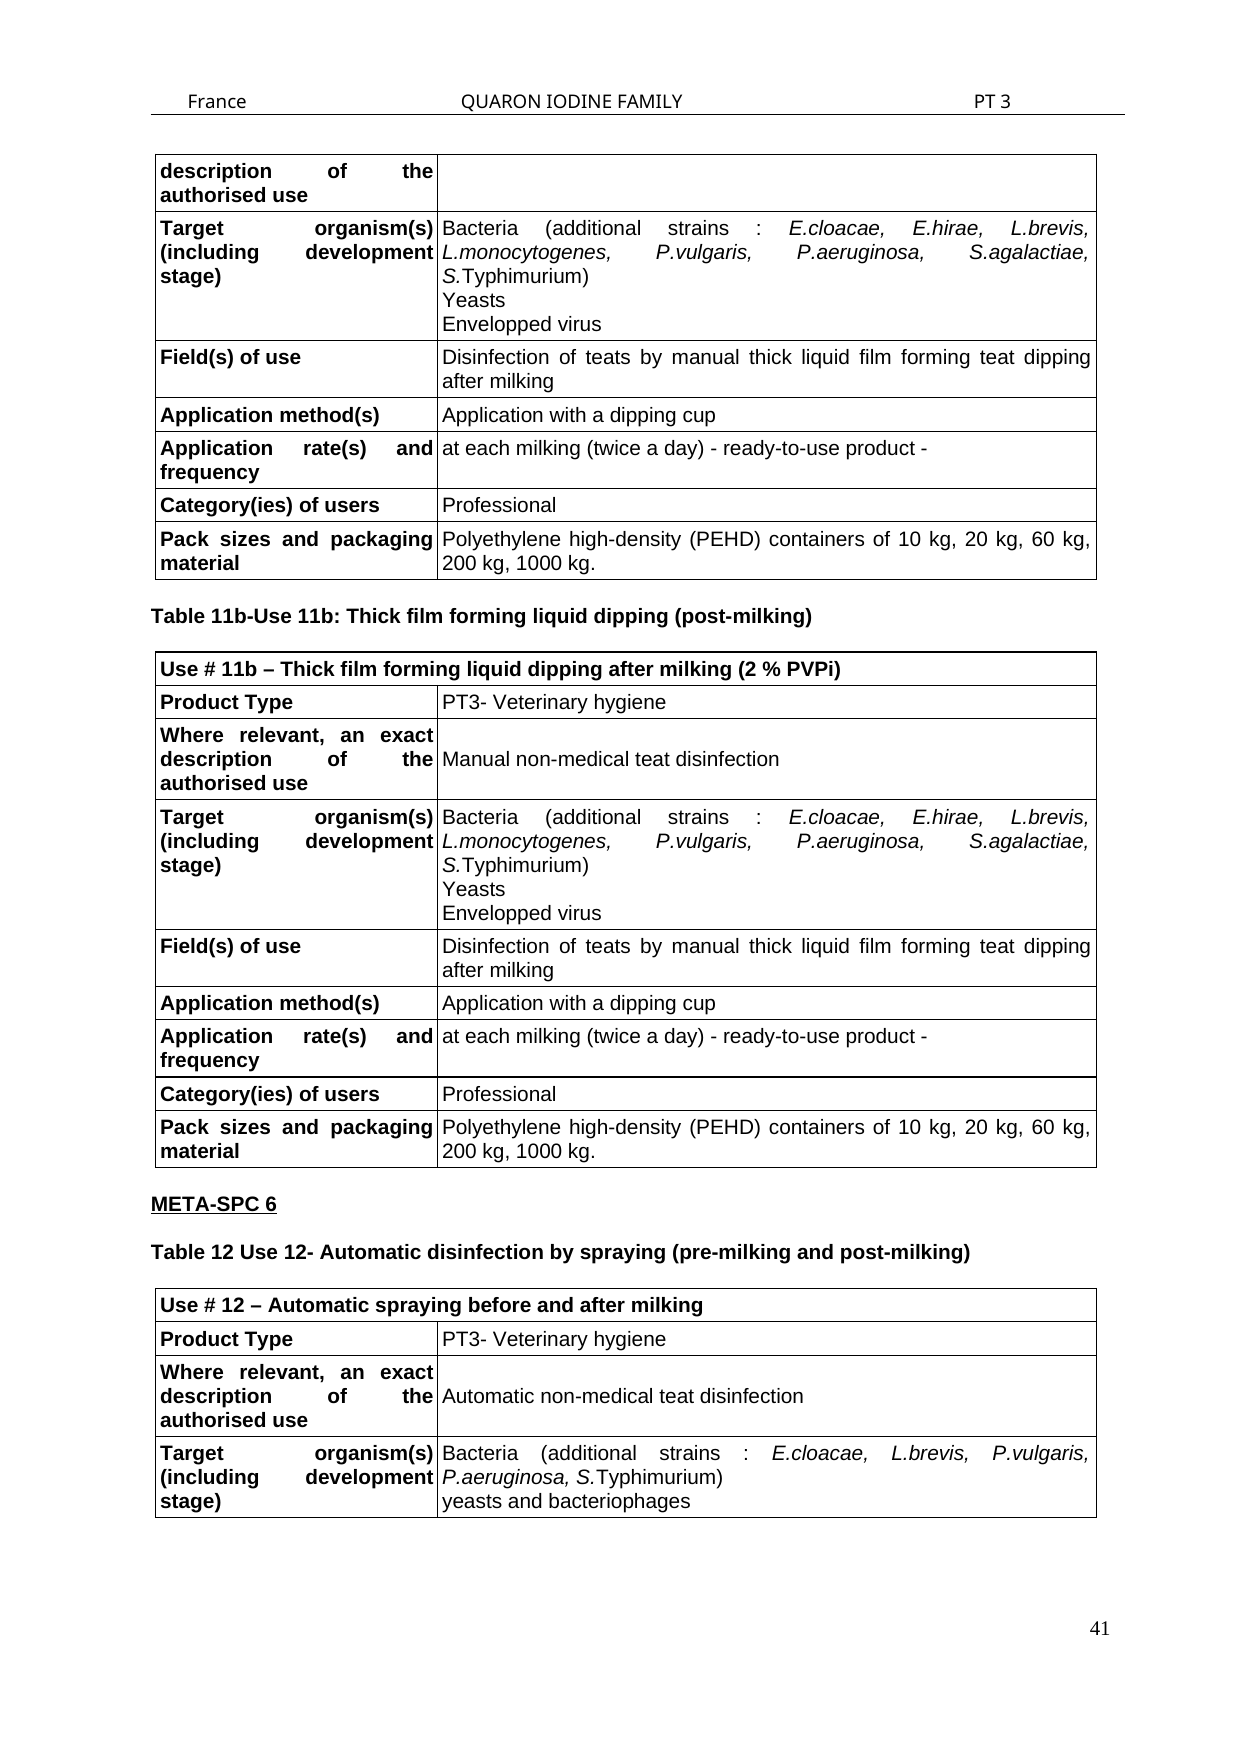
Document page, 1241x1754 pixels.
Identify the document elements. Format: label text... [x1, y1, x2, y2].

table_cell Application rate(s) and frequency [156, 1020, 437, 1076]
table_cell Professional [438, 1078, 1096, 1110]
table_cell Polyethylene high-density (PEHD) containers of 10 kg, 20 kg, 60 kg, 200 kg, 1000 kg. [438, 522, 1096, 578]
text Table 12 Use 12- Automatic disinfection by spraying (pre-milking and post-milking) [151, 1240, 1110, 1264]
table_cell Where relevant, an exact description of the authorised use [156, 1356, 437, 1436]
table_cell Application with a dipping cup [438, 987, 1096, 1019]
table_cell Target organism(s) (including development stage) [156, 212, 437, 340]
table_cell Bacteria (additional strains : E.cloacae, L.brevis, P.vulgaris, P.aeruginosa, S.Typhimurium) yeasts and bacteriophages [438, 1437, 1096, 1517]
table_cell Field(s) of use [156, 930, 437, 986]
table_cell Manual non-medical teat disinfection [438, 719, 1096, 799]
table_cell Field(s) of use [156, 341, 437, 397]
table_cell Application with a dipping cup [438, 398, 1096, 431]
table_cell Application rate(s) and frequency [156, 432, 437, 488]
table_cell Category(ies) of users [156, 489, 437, 521]
table_header Use # 11b – Thick film forming liquid dipping after milking (2 % PVPi) [156, 653, 1096, 685]
text META-SPC 6 [151, 1192, 1110, 1216]
table_cell Disinfection of teats by manual thick liquid film forming teat dipping after milking [438, 341, 1096, 397]
table_cell Pack sizes and packaging material [156, 522, 437, 578]
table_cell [156, 155, 437, 211]
table_cell PT3- Veterinary hygiene [438, 1322, 1096, 1354]
table_cell Where relevant, an exact description of the authorised use [156, 719, 437, 799]
table_header Use # 12 – Automatic spraying before and after milking [156, 1289, 1096, 1321]
table_cell Pack sizes and packaging material [156, 1111, 437, 1167]
table_cell at each milking (twice a day) - ready-to-use product - [438, 1020, 1096, 1076]
table_cell Product Type [156, 1322, 437, 1354]
table_cell Application method(s) [156, 987, 437, 1019]
table_cell at each milking (twice a day) - ready-to-use product - [438, 432, 1096, 488]
table_cell Target organism(s) (including development stage) [156, 1437, 437, 1517]
table_cell Application method(s) [156, 398, 437, 431]
table_cell Automatic non-medical teat disinfection [438, 1356, 1096, 1436]
table_cell Bacteria (additional strains : E.cloacae, E.hirae, L.brevis, L.monocytogenes, P.vulgaris, P.aeruginosa, S.agalactiae, S.Typhimurium) Yeasts Envelopped virus [438, 800, 1096, 928]
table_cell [438, 155, 1096, 211]
table_cell Polyethylene high-density (PEHD) containers of 10 kg, 20 kg, 60 kg, 200 kg, 1000 kg. [438, 1111, 1096, 1167]
table_cell Target organism(s) (including development stage) [156, 800, 437, 928]
table_cell Product Type [156, 686, 437, 718]
table_cell Bacteria (additional strains : E.cloacae, E.hirae, L.brevis, L.monocytogenes, P.vulgaris, P.aeruginosa, S.agalactiae, S.Typhimurium) Yeasts Envelopped virus [438, 212, 1096, 340]
table_cell Professional [438, 489, 1096, 521]
text Table 11b-Use 11b: Thick film forming liquid dipping (post-milking) [151, 603, 1110, 627]
table_cell Category(ies) of users [156, 1078, 437, 1110]
table_cell PT3- Veterinary hygiene [438, 686, 1096, 718]
table_cell Disinfection of teats by manual thick liquid film forming teat dipping after milking [438, 930, 1096, 986]
